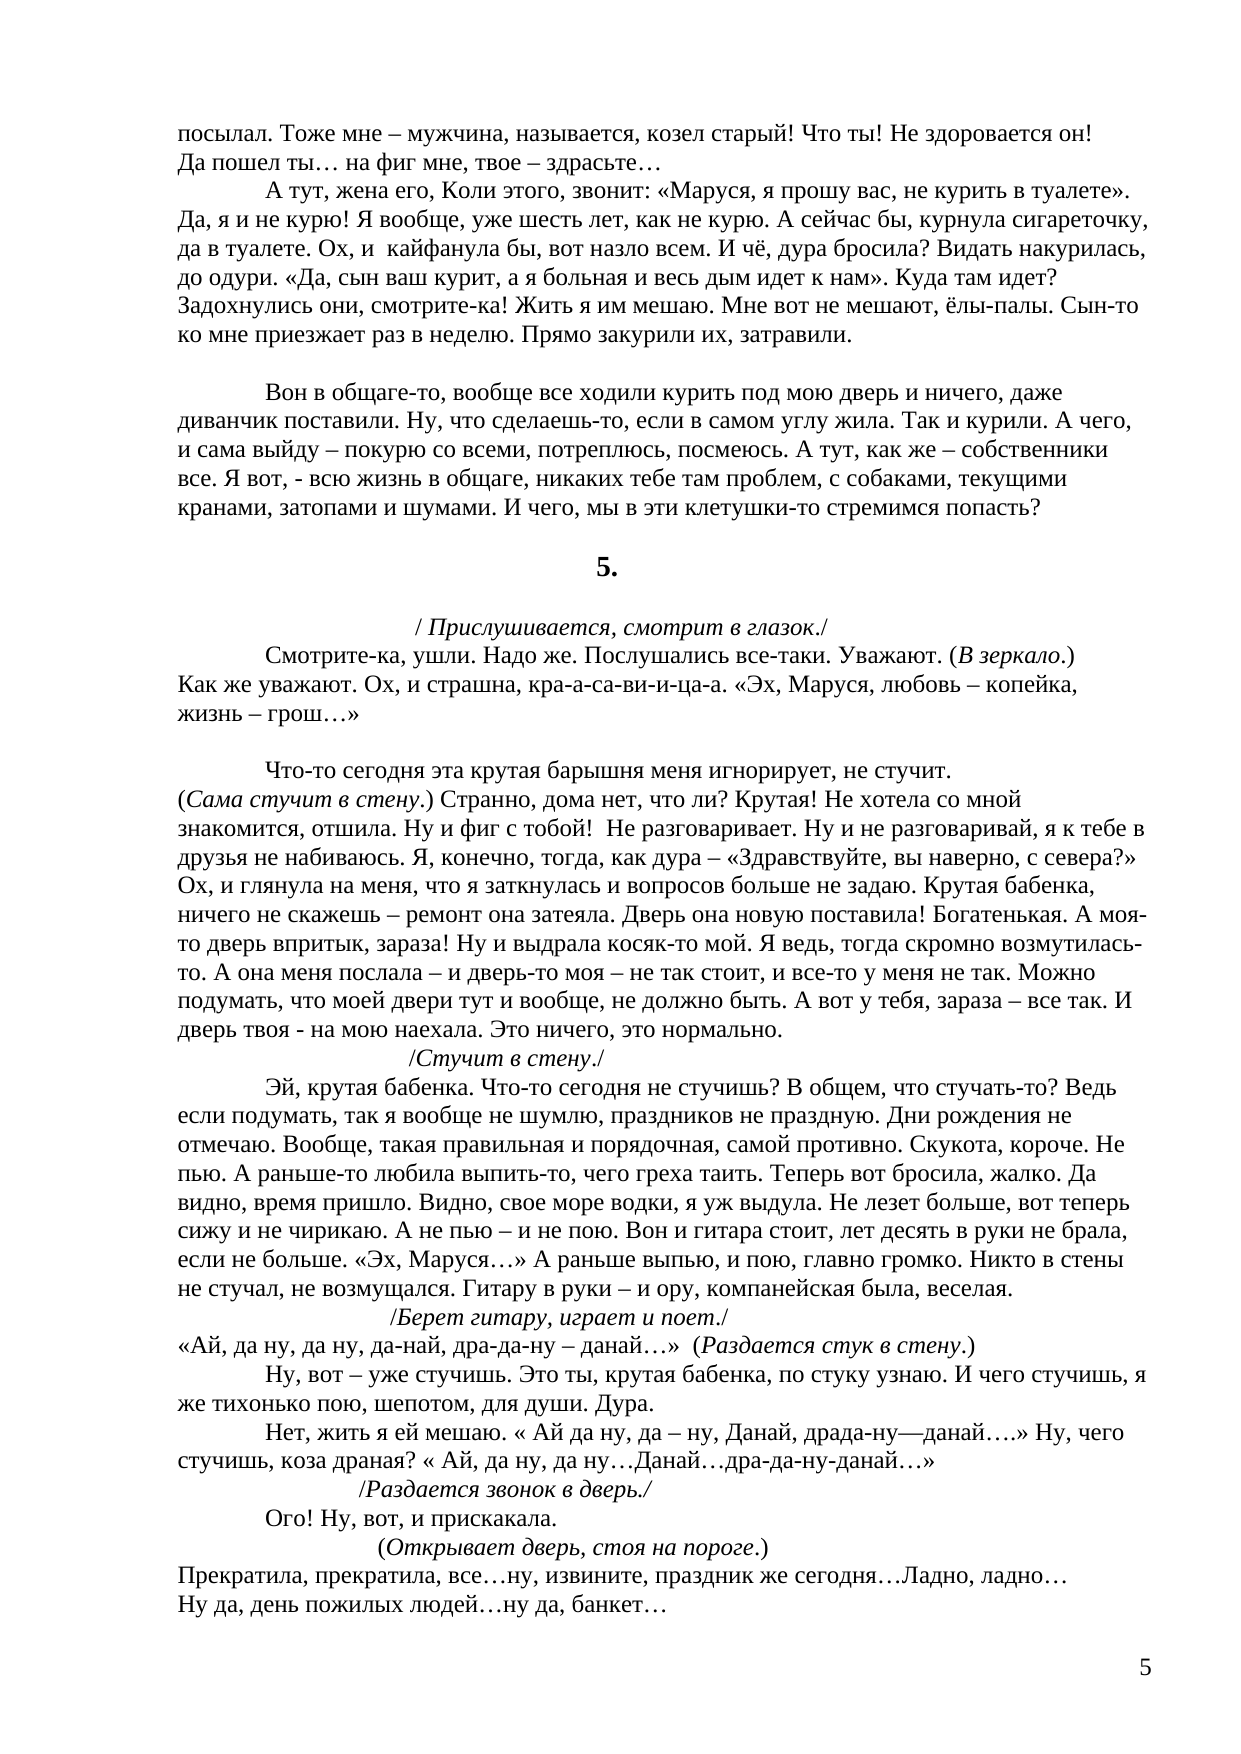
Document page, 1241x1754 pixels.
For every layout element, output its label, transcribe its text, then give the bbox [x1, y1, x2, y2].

text 5. [177, 549, 1152, 583]
text Ого! Ну, вот, и прискакала. [177, 1503, 1152, 1532]
text Ну да, день пожилых людей…ну да, банкет… [177, 1589, 1152, 1618]
text «Ай, да ну, да ну, да-най, дра-да-ну – данай…» (Раздается стук в стену.) [177, 1330, 1152, 1359]
text знакомится, отшила. Ну и фиг с тобой! Не разговаривает. Ну и не разговаривай, я к тебе в друзья не набиваюсь. Я, конечно, тогда, как дура – «Здравствуйте, вы наверно, с севера?» Ох, и глянула на меня, что я заткнулась и вопросов больше не задаю. Крутая бабенка, ничего не скажешь – ремонт она затеяла. Дверь она новую поставила! Богатенькая. А моя-то дверь впритык, зараза! Ну и выдрала косяк-то мой. Я ведь, тогда скромно возмутилась-то. А она меня послала – и дверь-то моя – не так стоит, и все-то у меня не так. Можно подумать, что моей двери тут и вообще, не должно быть. А вот у тебя, зараза – все так. И дверь твоя - на мою наехала. Это ничего, это нормально. [177, 813, 1152, 1043]
text Да пошел ты… на фиг мне, твое – здрасьте… [177, 147, 1152, 176]
text Ну, вот – уже стучишь. Это ты, крутая бабенка, по стуку узнаю. И чего стучишь, я же тихонько пою, шепотом, для души. Дура. [177, 1359, 1152, 1417]
text /Раздается звонок в дверь./ [177, 1474, 1152, 1503]
text Да, я и не курю! Я вообще, уже шесть лет, как не курю. А сейчас бы, курнула сигареточку, да в туалете. Ох, и кайфанула бы, вот назло всем. И чё, дура бросила? Видать накурилась, до одури. «Да, сын ваш курит, а я больная и весь дым идет к нам». Куда там идет? Задохнулись они, смотрите-ка! Жить я им мешаю. Мне вот не мешают, ёлы-палы. Сын-то ко мне приезжает раз в неделю. Прямо закурили их, затравили. [177, 204, 1152, 348]
text / Прислушивается, смотрит в глазок./ [177, 612, 1152, 640]
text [177, 118, 1152, 147]
text (Открывает дверь, стоя на пороге.) [177, 1532, 1152, 1560]
text /Стучит в стену./ [177, 1043, 1152, 1072]
text кранами, затопами и шумами. И чего, мы в эти клетушки-то стремимся попасть? [177, 492, 1152, 521]
text Эй, крутая бабенка. Что-то сегодня не стучишь? В общем, что стучать-то? Ведь если подумать, так я вообще не шумлю, праздников не праздную. Дни рождения не отмечаю. Вообще, такая правильная и порядочная, самой противно. Скукота, короче. Не пью. А раньше-то любила выпить-то, чего греха таить. Теперь вот бросила, жалко. Да видно, время пришло. Видно, свое море водки, я уж выдула. Не лезет больше, вот теперь сижу и не чирикаю. А не пью – и не пою. Вон и гитара стоит, лет десять в руки не брала, если не больше. «Эх, Маруся…» А раньше выпью, и пою, главно громко. Никто в стены не стучал, не возмущался. Гитару в руки – и ору, компанейская была, веселая. [177, 1072, 1152, 1302]
text Смотрите-ка, ушли. Надо же. Послушались все-таки. Уважают. (В зеркало.) [177, 640, 1152, 669]
text Вон в общаге-то, вообще все ходили курить под мою дверь и ничего, даже диванчик поставили. Ну, что сделаешь-то, если в самом углу жила. Так и курили. А чего, и сама выйду – покурю со всеми, потреплюсь, посмеюсь. А тут, как же – собственники все. Я вот, - всю жизнь в общаге, никаких тебе там проблем, с собаками, текущими [177, 377, 1152, 492]
text /Берет гитару, играет и поет./ [177, 1302, 1152, 1330]
text жизнь – грош…» [177, 698, 1152, 727]
text Что-то сегодня эта крутая барышня меня игнорирует, не стучит. [177, 755, 1152, 784]
text Как же уважают. Ох, и страшна, кра-а-са-ви-и-ца-а. «Эх, Маруся, любовь – копейка, [177, 669, 1152, 698]
text Прекратила, прекратила, все…ну, извините, праздник же сегодня…Ладно, ладно… [177, 1560, 1152, 1589]
text Нет, жить я ей мешаю. « Ай да ну, да – ну, Данай, драда-ну—данай….» Ну, чего стучишь, коза драная? « Ай, да ну, да ну…Данай…дра-да-ну-данай…» [177, 1417, 1152, 1474]
text (Сама стучит в стену.) Странно, дома нет, что ли? Крутая! Не хотела со мной [177, 784, 1152, 813]
text А тут, жена его, Коли этого, звонит: «Маруся, я прошу вас, не курить в туалете». [177, 176, 1152, 204]
